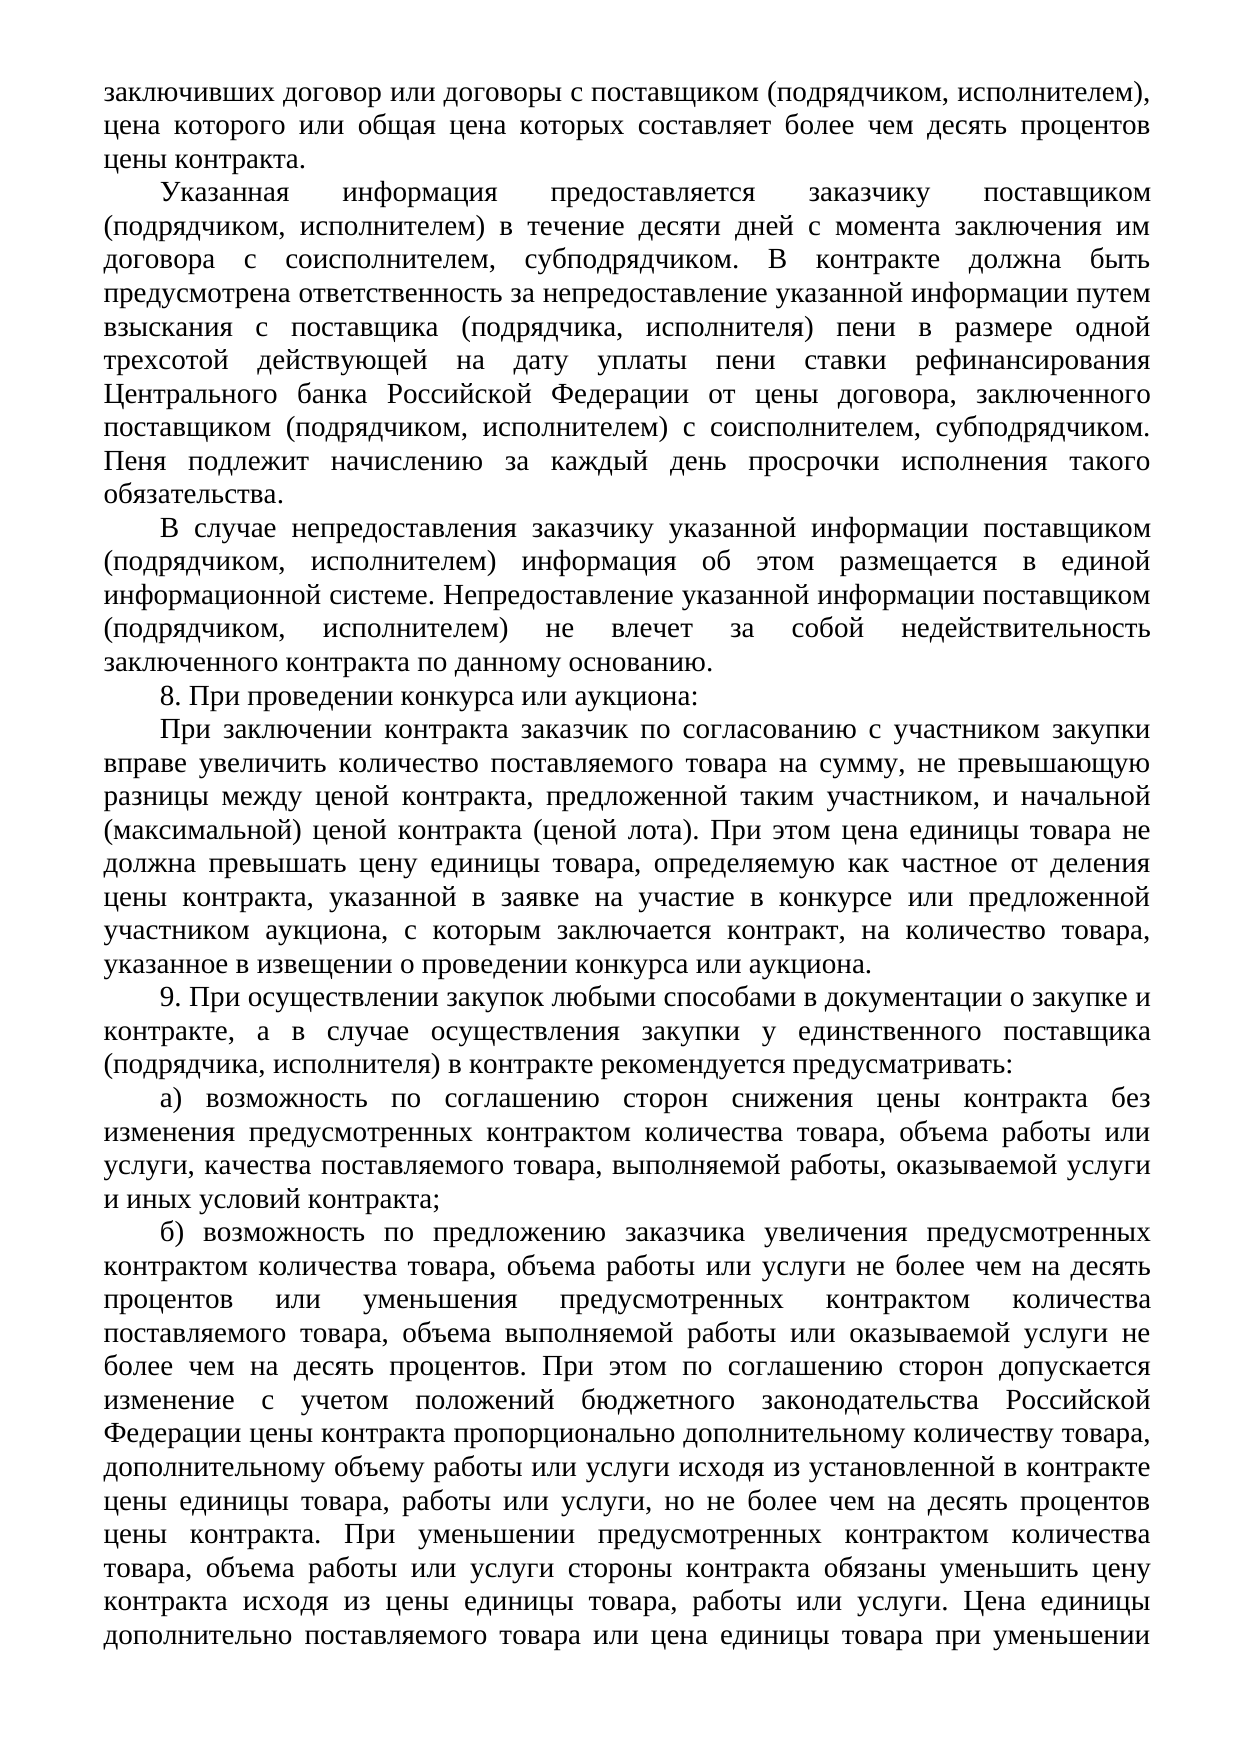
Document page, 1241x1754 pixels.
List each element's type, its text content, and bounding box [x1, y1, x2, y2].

text 9. При осуществлении закупок любыми способами в документации о закупке и контракте, а в случае осуществления закупки у единственного поставщика (подрядчика, исполнителя) в контракте рекомендуется предусматривать: [103, 979, 1152, 1080]
text При заключении контракта заказчик по согласованию с участником закупки вправе увеличить количество поставляемого товара на сумму, не превышающую разницы между ценой контракта, предложенной таким участником, и начальной (максимальной) ценой контракта (ценой лота). При этом цена единицы товара не должна превышать цену единицы товара, определяемую как частное от деления цены контракта, указанной в заявке на участие в конкурсе или предложенной участником аукциона, с которым заключается контракт, на количество товара, указанное в извещении о проведении конкурса или аукциона. [103, 711, 1152, 979]
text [103, 74, 1152, 174]
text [103, 1214, 1152, 1650]
text В случае непредоставления заказчику указанной информации поставщиком (подрядчиком, исполнителем) информация об этом размещается в единой информационной системе. Непредоставление указанной информации поставщиком (подрядчиком, исполнителем) не влечет за собой недействительность заключенного контракта по данному основанию. [103, 510, 1152, 678]
text а) возможность по соглашению сторон снижения цены контракта без изменения предусмотренных контрактом количества товара, объема работы или услуги, качества поставляемого товара, выполняемой работы, оказываемой услуги и иных условий контракта; [103, 1080, 1152, 1214]
text 8. При проведении конкурса или аукциона: [103, 678, 1152, 711]
text Указанная информация предоставляется заказчику поставщиком (подрядчиком, исполнителем) в течение десяти дней с момента заключения им договора с соисполнителем, субподрядчиком. В контракте должна быть предусмотрена ответственность за непредоставление указанной информации путем взыскания с поставщика (подрядчика, исполнителя) пени в размере одной трехсотой действующей на дату уплаты пени ставки рефинансирования Центрального банка Российской Федерации от цены договора, заключенного поставщиком (подрядчиком, исполнителем) с соисполнителем, субподрядчиком. Пеня подлежит начислению за каждый день просрочки исполнения такого обязательства. [103, 174, 1152, 510]
